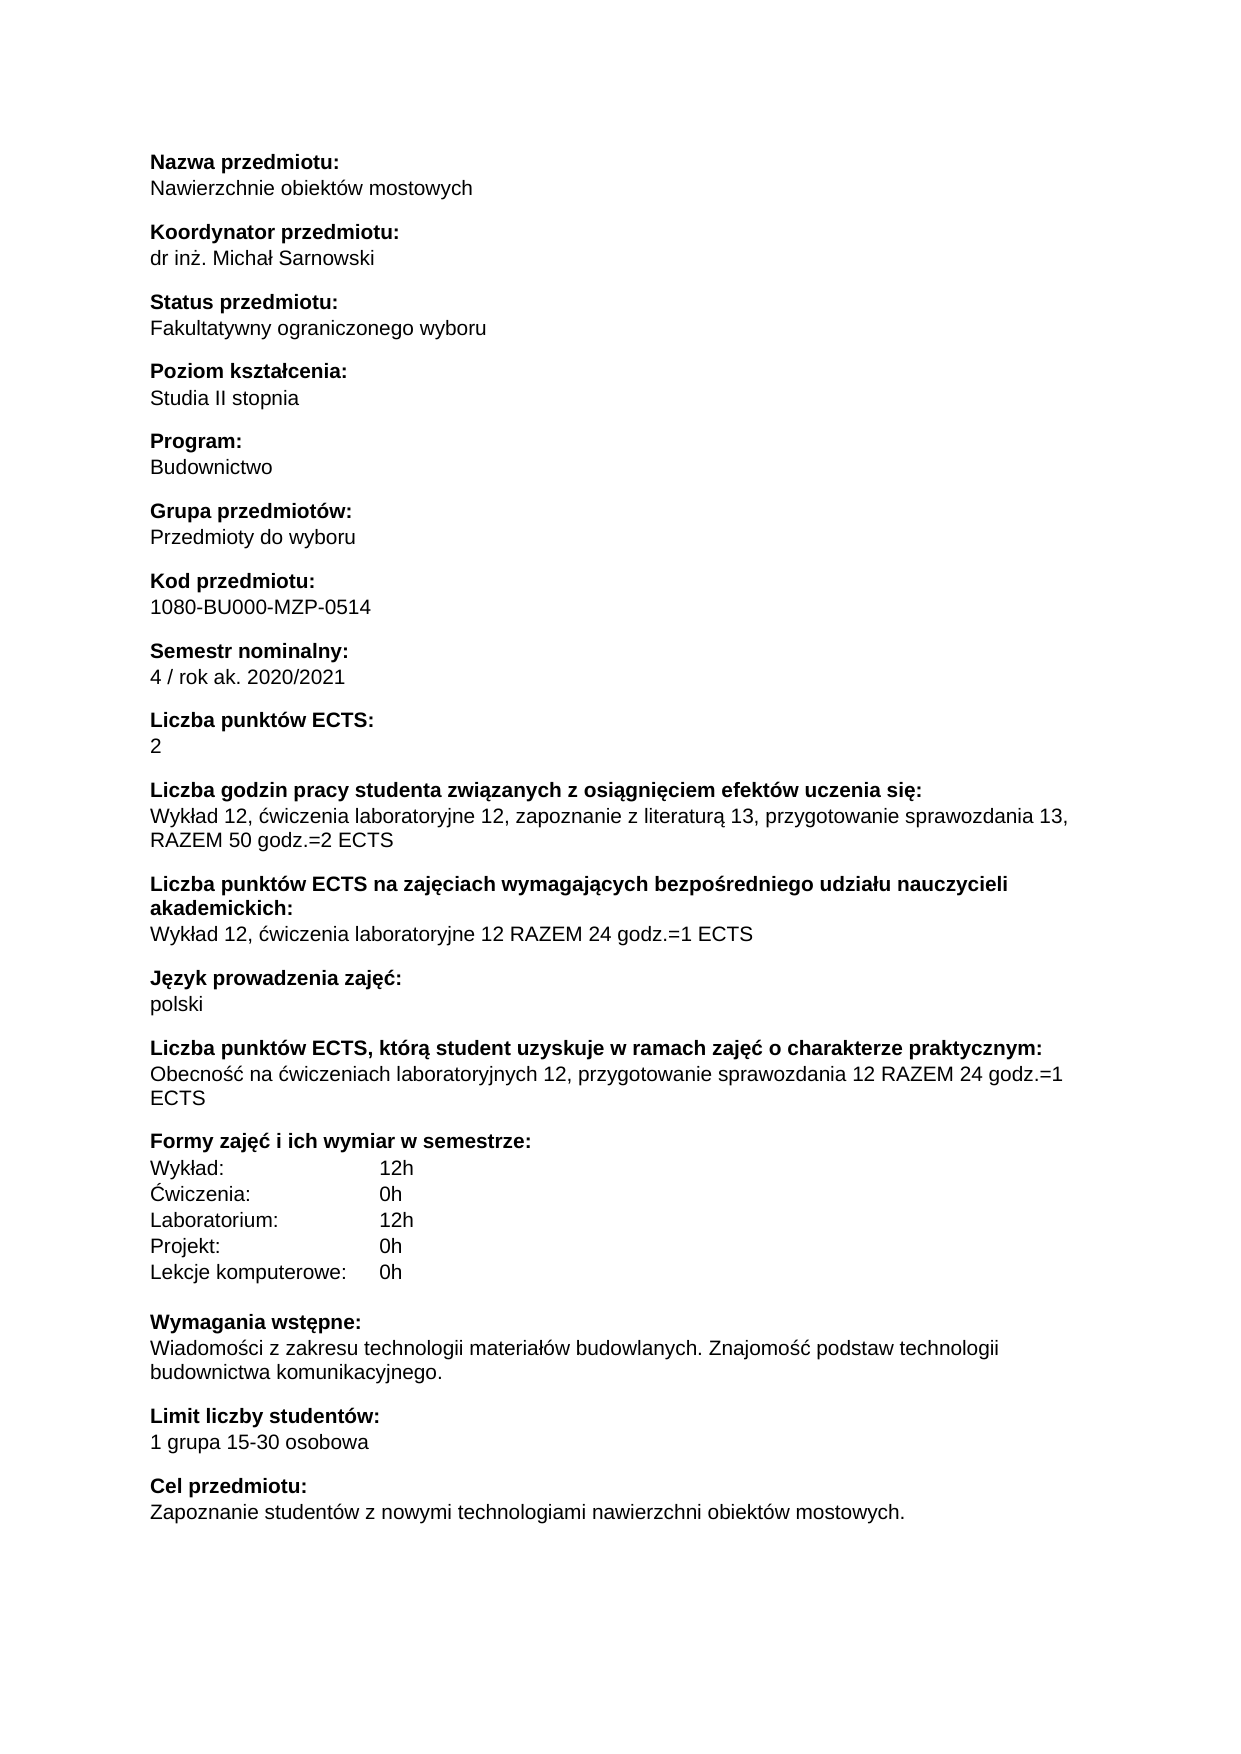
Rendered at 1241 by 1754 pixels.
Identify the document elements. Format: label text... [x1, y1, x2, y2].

table_cell Ćwiczenia: [140, 1182, 367, 1206]
text Liczba punktów ECTS, którą student uzyskuje w ramach zajęć o charakterze praktycznym: [150, 1035, 1090, 1059]
table_header Wykład: [140, 1156, 367, 1180]
text Obecność na ćwiczeniach laboratoryjnych 12, przygotowanie sprawozdania 12 RAZEM 24 godz.=1 ECTS [150, 1061, 1090, 1109]
text Wykład 12, ćwiczenia laboratoryjne 12, zapoznanie z literaturą 13, przygotowanie sprawozdania 13, RAZEM 50 godz.=2 ECTS [150, 804, 1090, 852]
text Przedmioty do wyboru [150, 525, 1090, 549]
table_cell 0h [369, 1232, 597, 1258]
text Koordynator przedmiotu: [150, 220, 1090, 244]
table_cell Lekcje komputerowe: [140, 1260, 367, 1284]
text 2 [150, 734, 1090, 758]
text Liczba godzin pracy studenta związanych z osiągnięciem efektów uczenia się: [150, 778, 1090, 802]
table_cell Projekt: [140, 1234, 367, 1258]
text 1080-BU000-MZP-0514 [150, 595, 1090, 619]
text 4 / rok ak. 2020/2021 [150, 664, 1090, 688]
text Nawierzchnie obiektów mostowych [150, 176, 1090, 200]
text Liczba punktów ECTS na zajęciach wymagających bezpośredniego udziału nauczycieli akademickich: [150, 872, 1090, 920]
text polski [150, 992, 1090, 1016]
text Cel przedmiotu: [150, 1473, 1090, 1497]
text dr inż. Michał Sarnowski [150, 246, 1090, 270]
text Status przedmiotu: [150, 289, 1090, 313]
table_cell Laboratorium: [140, 1208, 367, 1232]
text Wymagania wstępne: [150, 1310, 1090, 1334]
text 1 grupa 15-30 osobowa [150, 1430, 1090, 1454]
text Zapoznanie studentów z nowymi technologiami nawierzchni obiektów mostowych. [150, 1499, 1090, 1523]
text Poziom kształcenia: [150, 359, 1090, 383]
text Program: [150, 429, 1090, 453]
text Wykład 12, ćwiczenia laboratoryjne 12 RAZEM 24 godz.=1 ECTS [150, 922, 1090, 946]
text Liczba punktów ECTS: [150, 708, 1090, 732]
text Kod przedmiotu: [150, 569, 1090, 593]
text Nazwa przedmiotu: [150, 150, 1090, 174]
text Formy zajęć i ich wymiar w semestrze: [150, 1129, 1090, 1153]
table_cell 0h [369, 1180, 597, 1206]
text Fakultatywny ograniczonego wyboru [150, 316, 1090, 339]
table_cell 12h [369, 1206, 597, 1232]
table_cell 0h [369, 1258, 597, 1284]
text Studia II stopnia [150, 385, 1090, 409]
text Grupa przedmiotów: [150, 499, 1090, 523]
text Semestr nominalny: [150, 638, 1090, 662]
text Budownictwo [150, 455, 1090, 479]
text Limit liczby studentów: [150, 1404, 1090, 1428]
text Wiadomości z zakresu technologii materiałów budowlanych. Znajomość podstaw technologii budownictwa komunikacyjnego. [150, 1336, 1090, 1384]
text Język prowadzenia zajęć: [150, 966, 1090, 989]
table_header 12h [369, 1156, 597, 1180]
